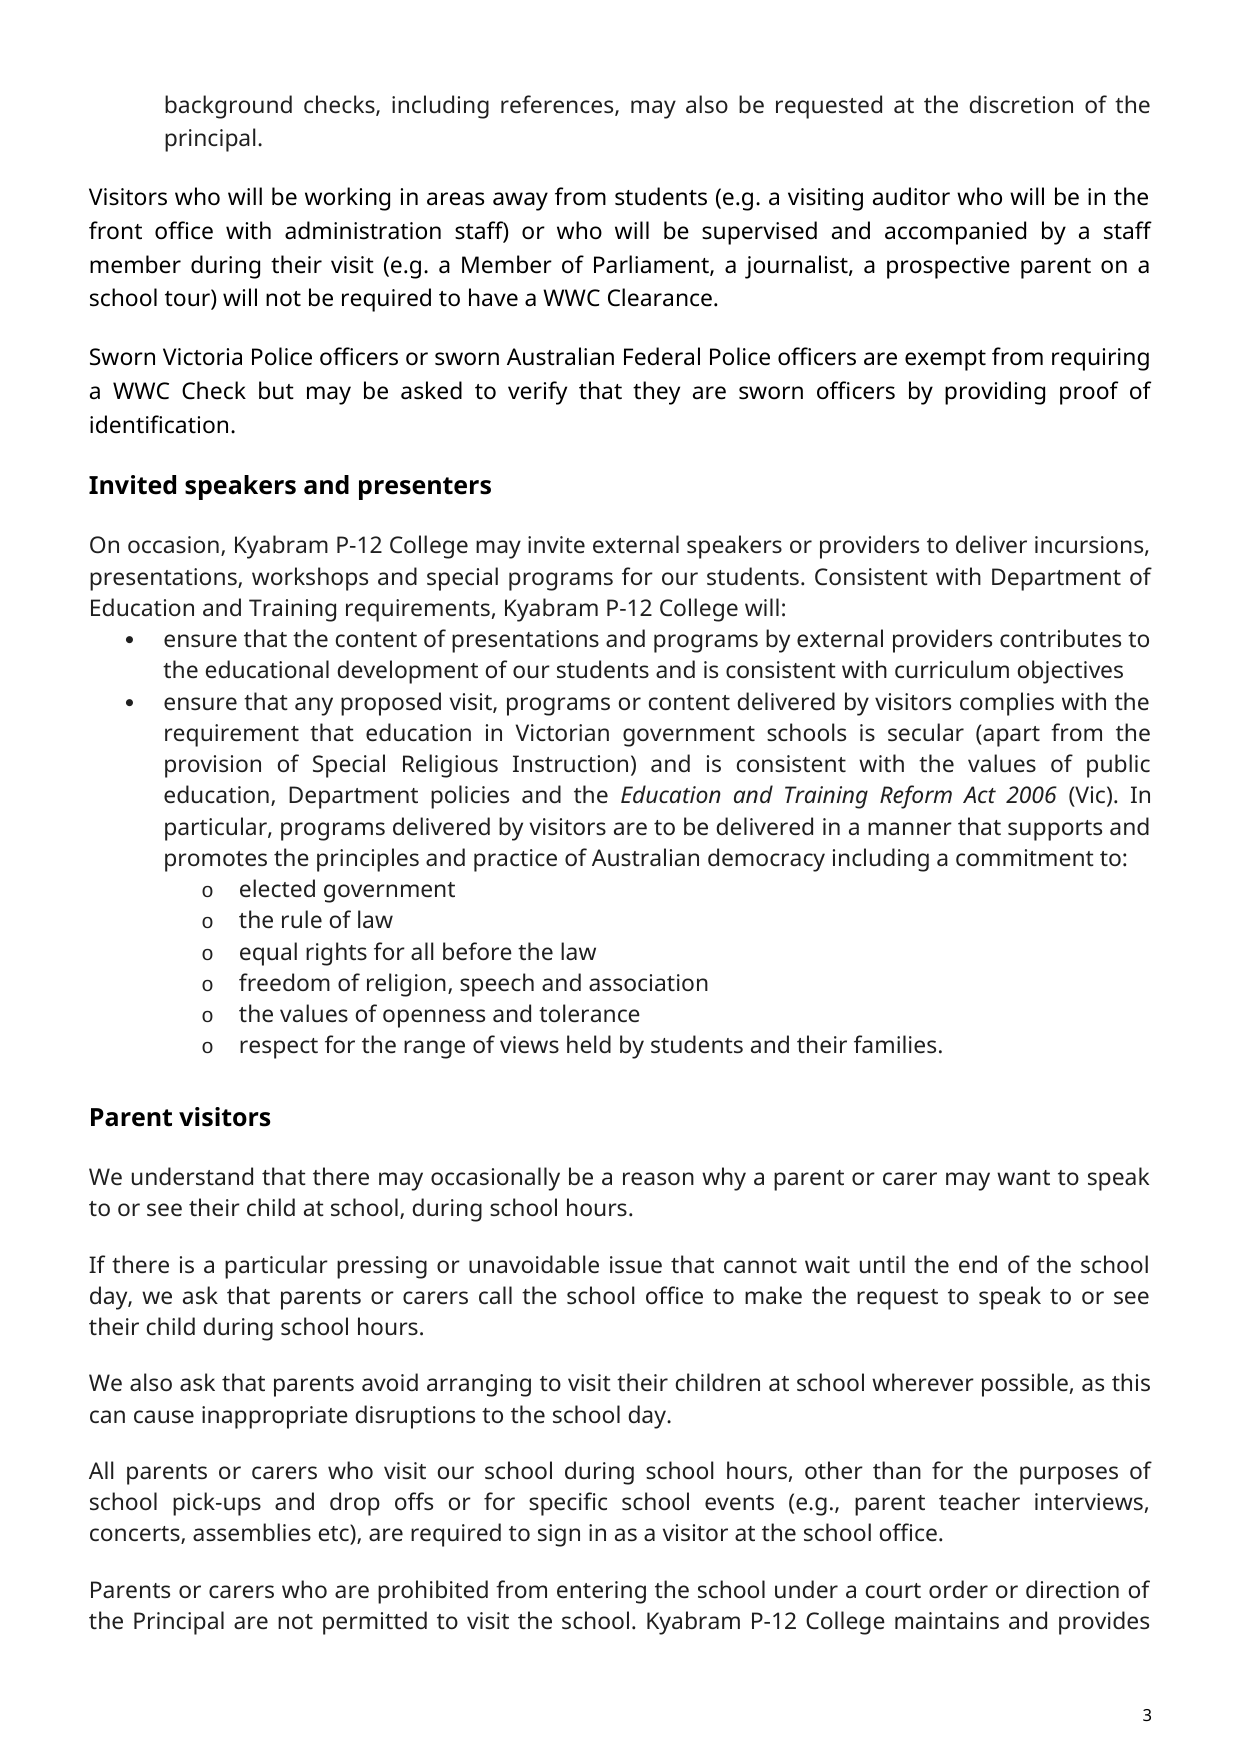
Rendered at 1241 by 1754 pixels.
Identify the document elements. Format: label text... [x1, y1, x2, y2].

text We understand that there may occasionally be a reason why a parent or carer may want to speak to or see their child at school, during school hours. [89, 1161, 1152, 1224]
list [126, 89, 1152, 154]
list ensure that any proposed visit, programs or content delivered by visitors complies with the requirement that education in Victorian government schools is secular (apart from the provision of Special Religious Instruction) and is consistent with the values of public education, Department policies and the Education and Training Reform Act 2006 (Vic). In particular, programs delivered by visitors are to be delivered in a manner that supports and promotes the principles and practice of Australian democracy including a commitment to: [126, 685, 1152, 873]
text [89, 1574, 1152, 1636]
list elected government [201, 873, 1152, 904]
list ensure that the content of presentations and programs by external providers contributes to the educational development of our students and is consistent with curriculum objectives [126, 623, 1152, 685]
list the values of openness and tolerance [201, 998, 1152, 1029]
text Parent visitors [89, 1099, 1152, 1133]
text On occasion, Kyabram P-12 College may invite external speakers or providers to deliver incursions, presentations, workshops and special programs for our students. Consistent with Department of Education and Training requirements, Kyabram P-12 College will: [89, 529, 1152, 623]
list the rule of law [201, 904, 1152, 935]
text We also ask that parents avoid arranging to visit their children at school wherever possible, as this can cause inappropriate disruptions to the school day. [89, 1367, 1152, 1430]
text Sworn Victoria Police officers or sworn Australian Federal Police officers are exempt from requiring a WWC Check but may be asked to verify that they are sworn officers by providing proof of identification. [89, 341, 1152, 440]
text Visitors who will be working in areas away from students (e.g. a visiting auditor who will be in the front office with administration staff) or who will be supervised and accompanied by a staff member during their visit (e.g. a Member of Parliament, a journalist, a prospective parent on a school tour) will not be required to have a WWC Clearance. [89, 181, 1152, 314]
text If there is a particular pressing or unavoidable issue that cannot wait until the end of the school day, we ask that parents or carers call the school office to make the request to speak to or see their child during school hours. [89, 1249, 1152, 1342]
list respect for the range of views held by students and their families. [201, 1029, 1152, 1060]
text Invited speakers and presenters [89, 467, 1152, 501]
list freedom of religion, speech and association [201, 967, 1152, 998]
text All parents or carers who visit our school during school hours, other than for the purposes of school pick-ups and drop offs or for specific school events (e.g., parent teacher interviews, concerts, assemblies etc), are required to sign in as a visitor at the school office. [89, 1455, 1152, 1549]
list equal rights for all before the law [201, 935, 1152, 967]
